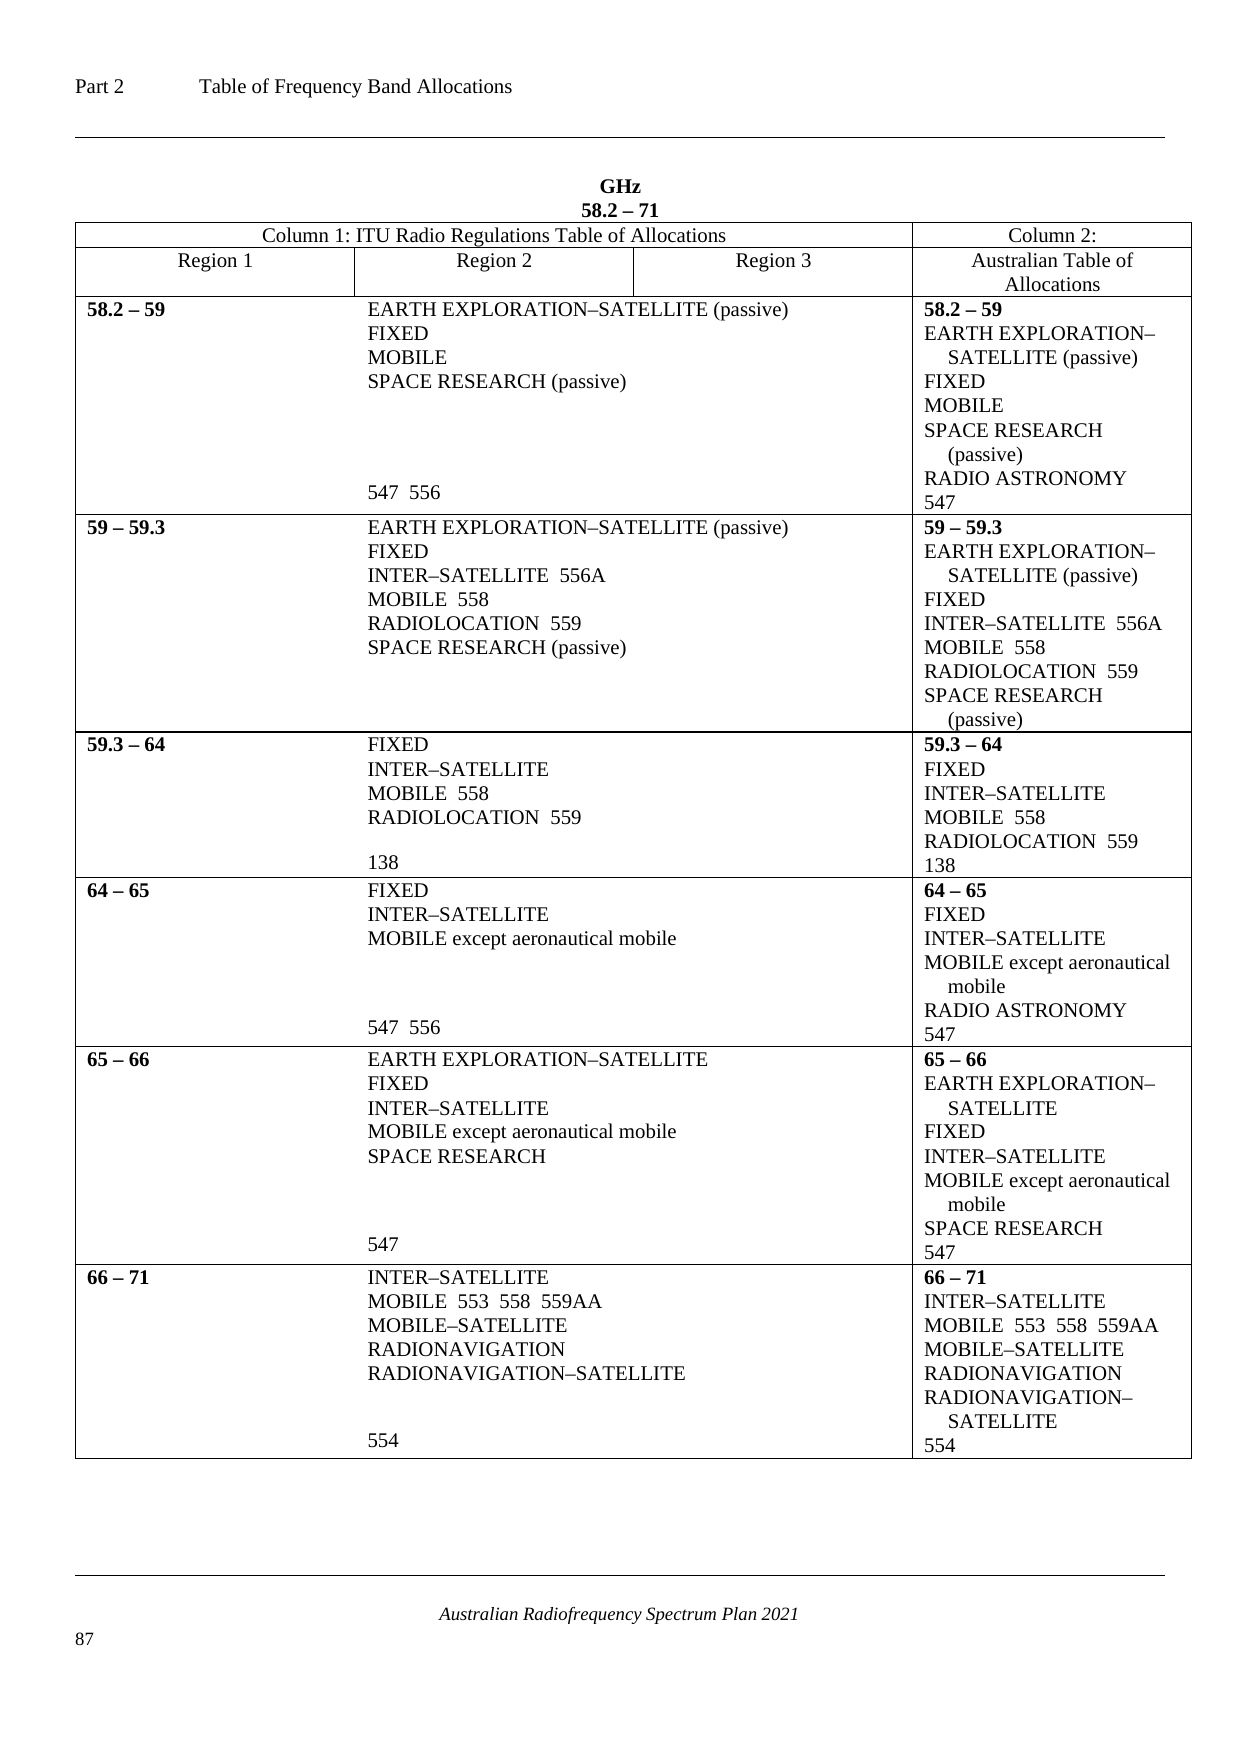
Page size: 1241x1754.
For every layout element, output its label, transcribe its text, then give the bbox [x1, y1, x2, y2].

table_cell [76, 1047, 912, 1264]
text GHz 58.2 – 71 [75, 174, 1165, 222]
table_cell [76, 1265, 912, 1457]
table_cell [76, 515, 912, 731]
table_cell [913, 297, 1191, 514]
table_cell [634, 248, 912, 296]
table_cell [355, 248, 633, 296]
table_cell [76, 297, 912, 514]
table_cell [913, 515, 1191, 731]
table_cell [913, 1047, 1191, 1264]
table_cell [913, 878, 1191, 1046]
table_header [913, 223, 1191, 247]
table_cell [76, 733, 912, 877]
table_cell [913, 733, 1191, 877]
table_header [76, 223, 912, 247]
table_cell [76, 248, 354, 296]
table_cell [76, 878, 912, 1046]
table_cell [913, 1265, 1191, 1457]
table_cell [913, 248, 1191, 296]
